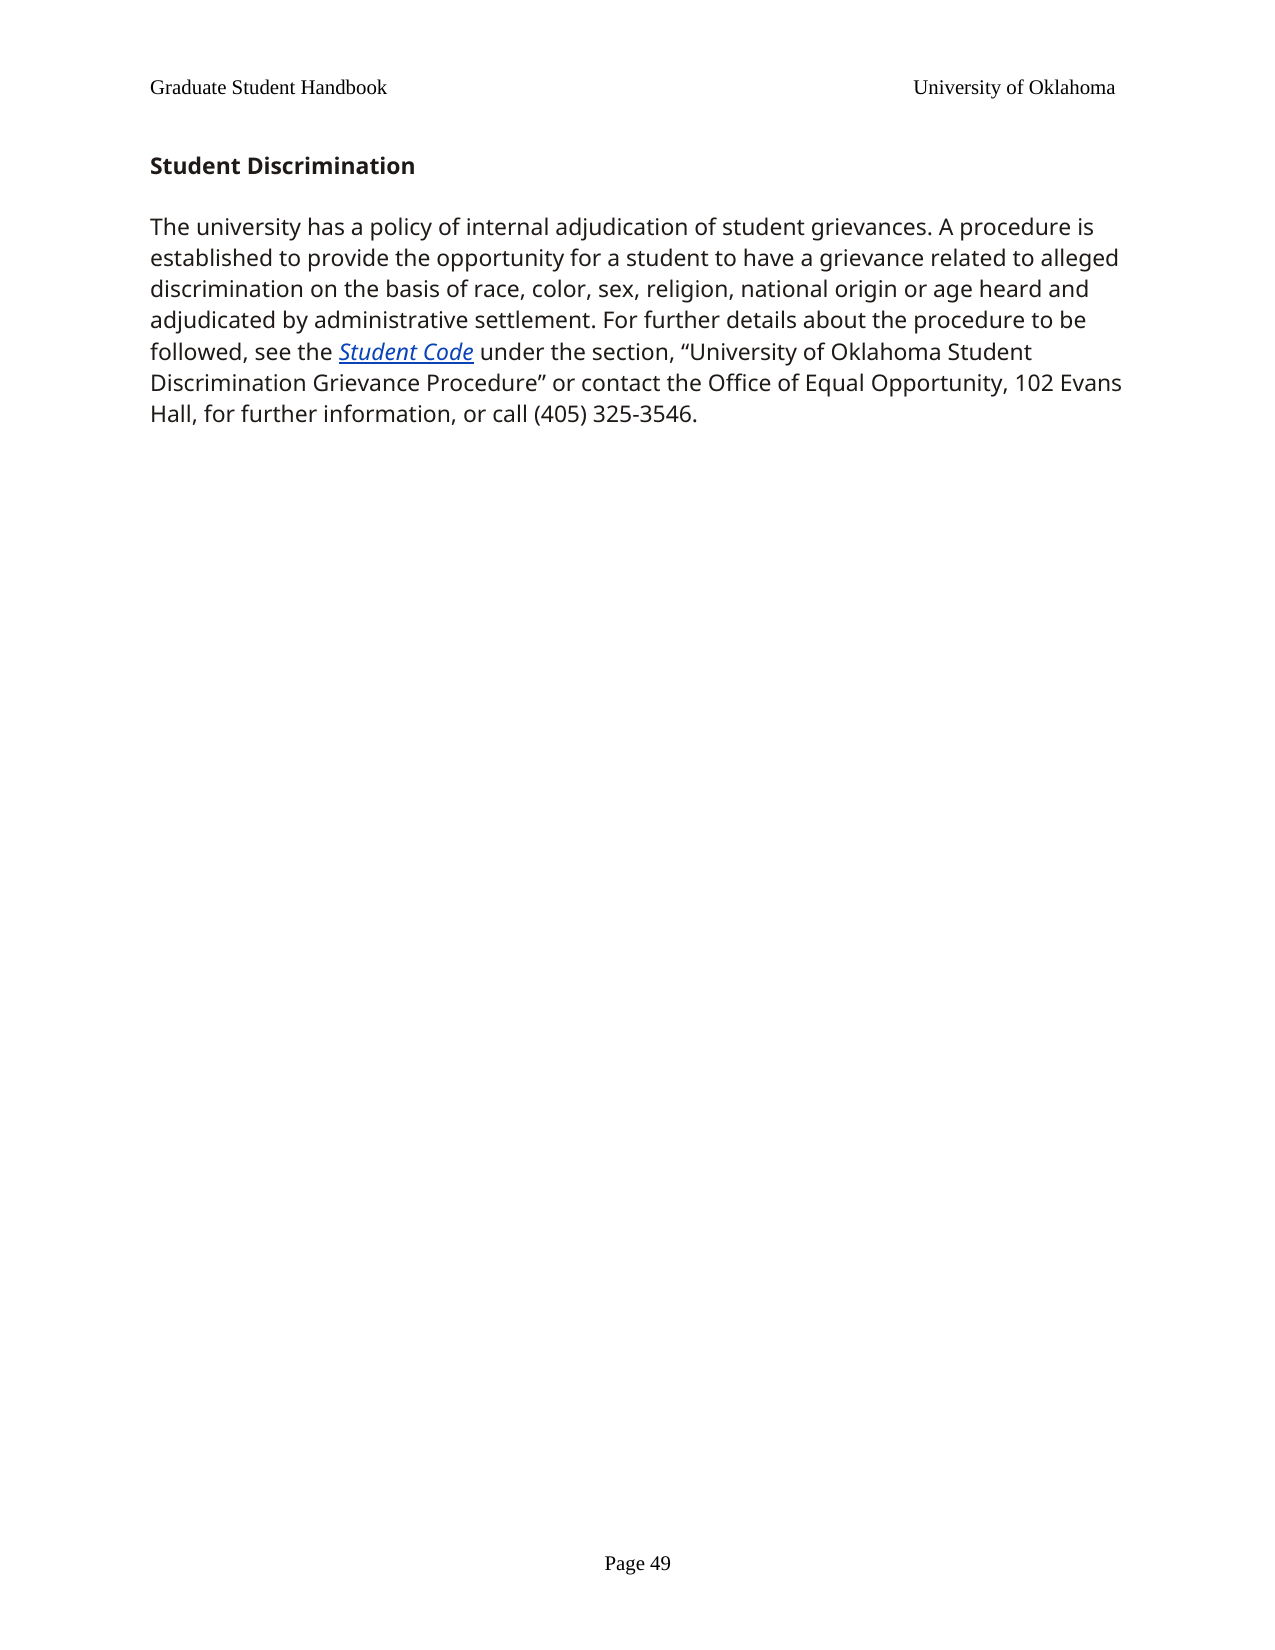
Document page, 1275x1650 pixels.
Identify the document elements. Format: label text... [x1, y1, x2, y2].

text Student Discrimination [150, 150, 1125, 181]
text The university has a policy of internal adjudication of student grievances. A procedure is established to provide the opportunity for a student to have a grievance related to alleged discrimination on the basis of race, color, sex, religion, national origin or age heard and adjudicated by administrative settlement. For further details about the procedure to be followed, see the Student Code under the section, “University of Oklahoma Student Discrimination Grievance Procedure” or contact the Office of Equal Opportunity, 102 Evans Hall, for further information, or call (405) 325-3546. [150, 210, 1125, 429]
